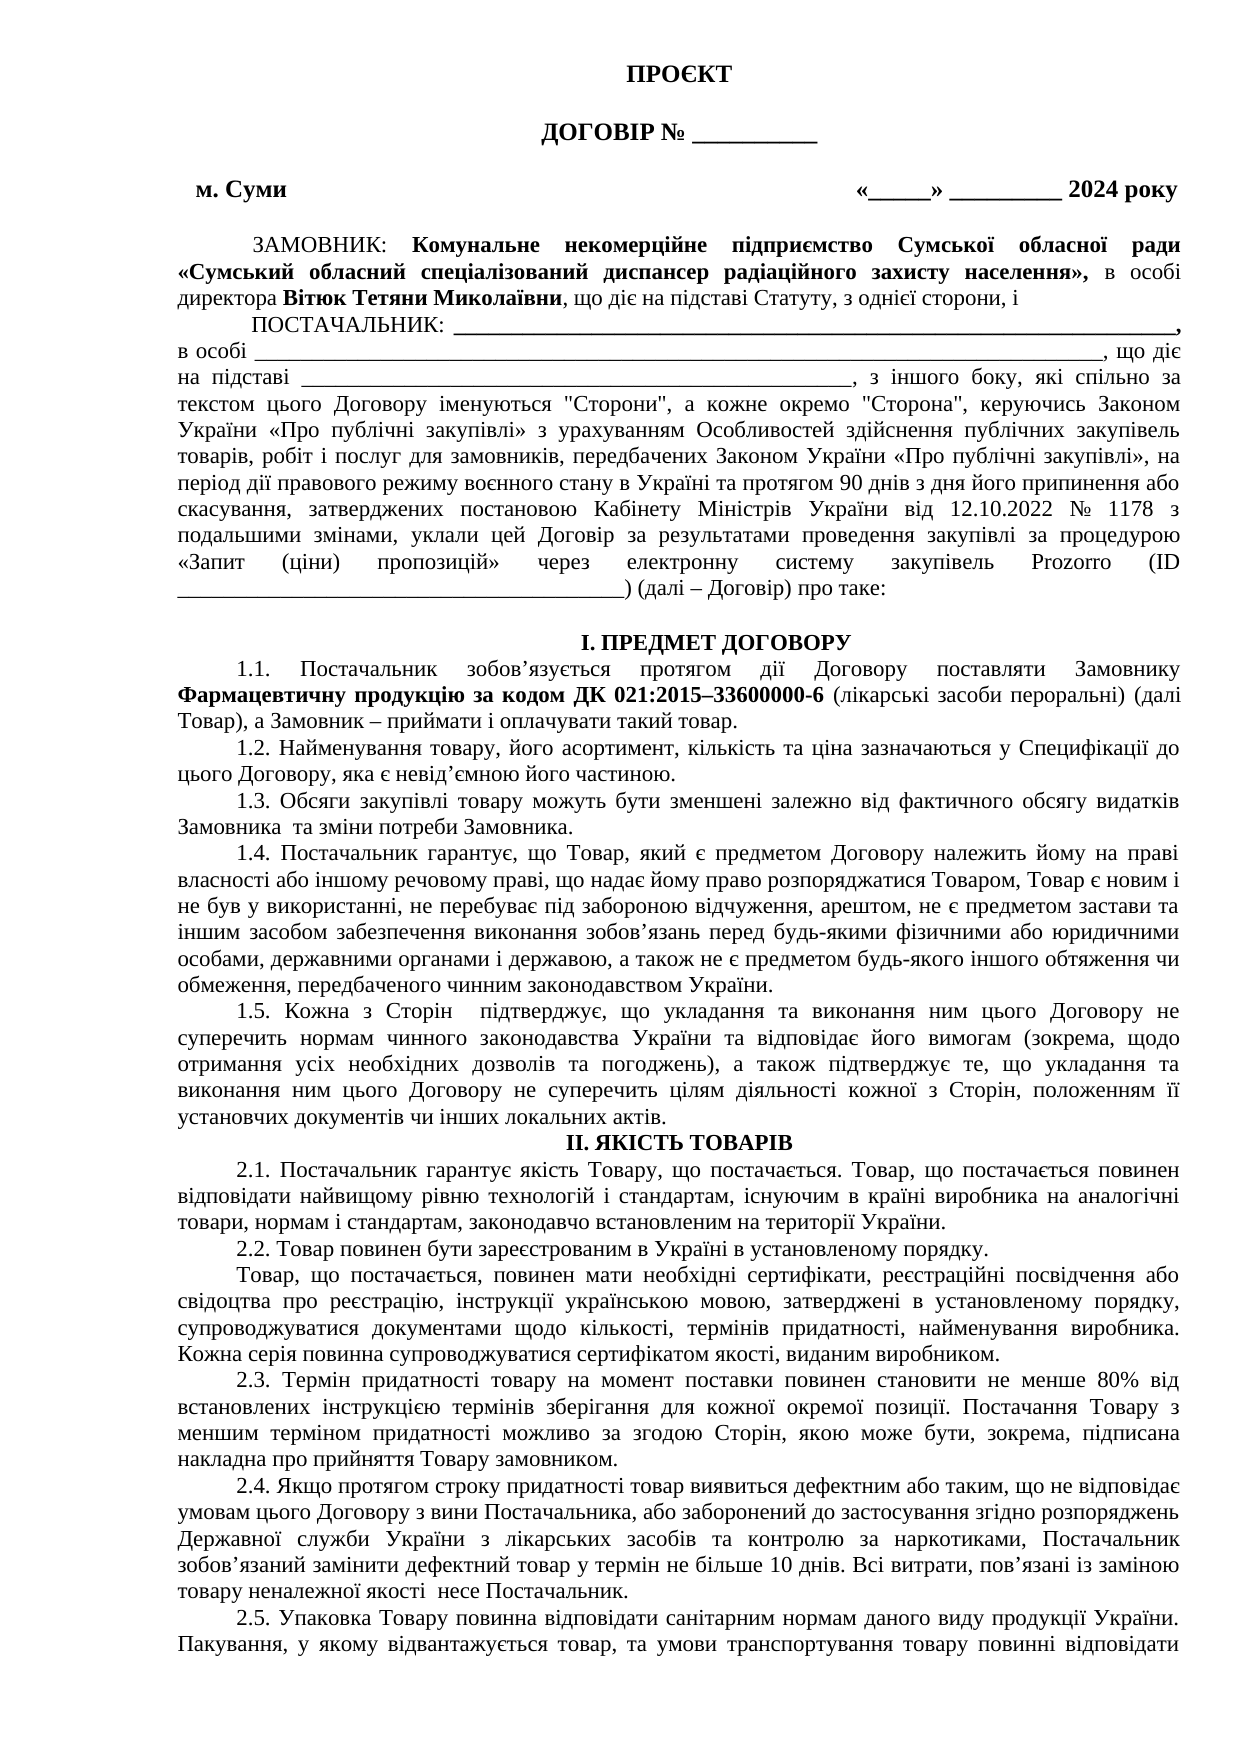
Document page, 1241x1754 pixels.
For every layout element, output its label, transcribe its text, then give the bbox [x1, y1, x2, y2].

text м. Суми «_____» _________ 2024 року [177, 174, 1181, 203]
text 1.2. Найменування товару, його асортимент, кількість та ціна зазначаються у Специфікації до цього Договору, яка є невід’ємною його частиною. [177, 734, 1181, 787]
text 2.1. Постачальник гарантує якість Товару, що постачається. Товар, що постачається повинен відповідати найвищому рівню технологій і стандартам, існуючим в країні виробника на аналогічні товари, нормам і стандартам, законодавчо встановленим на території України. [177, 1156, 1181, 1235]
text Товар, що постачається, повинен мати необхідні сертифікати, реєстраційні посвідчення або свідоцтва про реєстрацію, інструкції українською мовою, затверджені в установленому порядку, супроводжуватися документами щодо кількості, термінів придатності, найменування виробника. Кожна серія повинна супроводжуватися сертифікатом якості, виданим виробником. [177, 1261, 1181, 1366]
text II. ЯКІСТЬ ТОВАРІВ [177, 1129, 1181, 1156]
text ЗАМОВНИК: Комунальне некомерційне підприємство Сумської обласної ради «Сумський обласний спеціалізований диспансер радіаційного захисту населення», в особі директора Вітюк Тетяни Миколаївни, що діє на підставі Статуту, з однієї сторони, і [177, 232, 1181, 311]
text I. ПРЕДМЕТ ДОГОВОРУ [177, 628, 1181, 655]
text 1.5. Кожна з Сторін підтверджує, що укладання та виконання ним цього Договору не суперечить нормам чинного законодавства України та відповідає його вимогам (зокрема, щодо отримання усіх необхідних дозволів та погоджень), а також підтверджує те, що укладання та виконання ним цього Договору не суперечить цілям діяльності кожної з Сторін, положенням її установчих документів чи інших локальних актів. [177, 997, 1181, 1129]
text ПРОЄКТ [177, 59, 1181, 88]
text 2.2. Товар повинен бути зареєстрованим в Україні в установленому порядку. [177, 1235, 1181, 1261]
text 1.4. Постачальник гарантує, що Товар, який є предметом Договору належить йому на праві власності або іншому речовому праві, що надає йому право розпоряджатися Товаром, Товар є новим і не був у використанні, не перебуває під забороною відчуження, арештом, не є предметом застави та іншим засобом забезпечення виконання зобов’язань перед будь-якими фізичними або юридичними особами, державними органами і державою, а також не є предметом будь-якого іншого обтяження чи обмеження, передбаченого чинним законодавством України. [177, 839, 1181, 997]
text 1.1. Постачальник зобов’язується протягом дії Договору поставляти Замовнику Фармацевтичну продукцію за кодом ДК 021:2015–33600000-6 (лікарські засоби пероральні) (далі Товар), а Замовник – приймати і оплачувати такий товар. [177, 655, 1181, 734]
text ДОГОВІР № __________ [177, 117, 1181, 145]
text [177, 1604, 1181, 1656]
text 2.3. Термін придатності товару на момент поставки повинен становити не менше 80% від встановлених інструкцією термінів зберігання для кожної окремої позиції. Постачання Товару з меншим терміном придатності можливо за згодою Сторін, якою може бути, зокрема, підписана накладна про прийняття Товару замовником. [177, 1366, 1181, 1472]
text 2.4. Якщо протягом строку придатності товар виявиться дефектним або таким, що не відповідає умовам цього Договору з вини Постачальника, або заборонений до застосування згідно розпоряджень Державної служби України з лікарських засобів та контролю за наркотиками, Постачальник зобов’язаний замінити дефектний товар у термін не більше 10 днів. Всі витрати, пов’язані із заміною товару неналежної якості несе Постачальник. [177, 1472, 1181, 1604]
text ПОСТАЧАЛЬНИК: _______________________________________________________________, в особі __________________________________________________________________________, що діє на підставі ________________________________________________, з іншого боку, які спільно за текстом цього Договору іменуються "Сторони", а кожне окремо "Сторона", керуючись Законом України «Про публічні закупівлі» з урахуванням Особливостей здійснення публічних закупівель товарів, робіт і послуг для замовників, передбачених Законом України «Про публічні закупівлі», на період дії правового режиму воєнного стану в Україні та протягом 90 днів з дня його припинення або скасування, затверджених постановою Кабінету Міністрів України від 12.10.2022 № 1178 з подальшими змінами, уклали цей Договір за результатами проведення закупівлі за процедурою «Запит (ціни) пропозицій» через електронну систему закупівель Prozorro (ID _______________________________________) (далі – Договір) про таке: [177, 311, 1181, 601]
text 1.3. Обсяги закупівлі товару можуть бути зменшені залежно від фактичного обсягу видатків Замовника та зміни потреби Замовника. [177, 787, 1181, 839]
